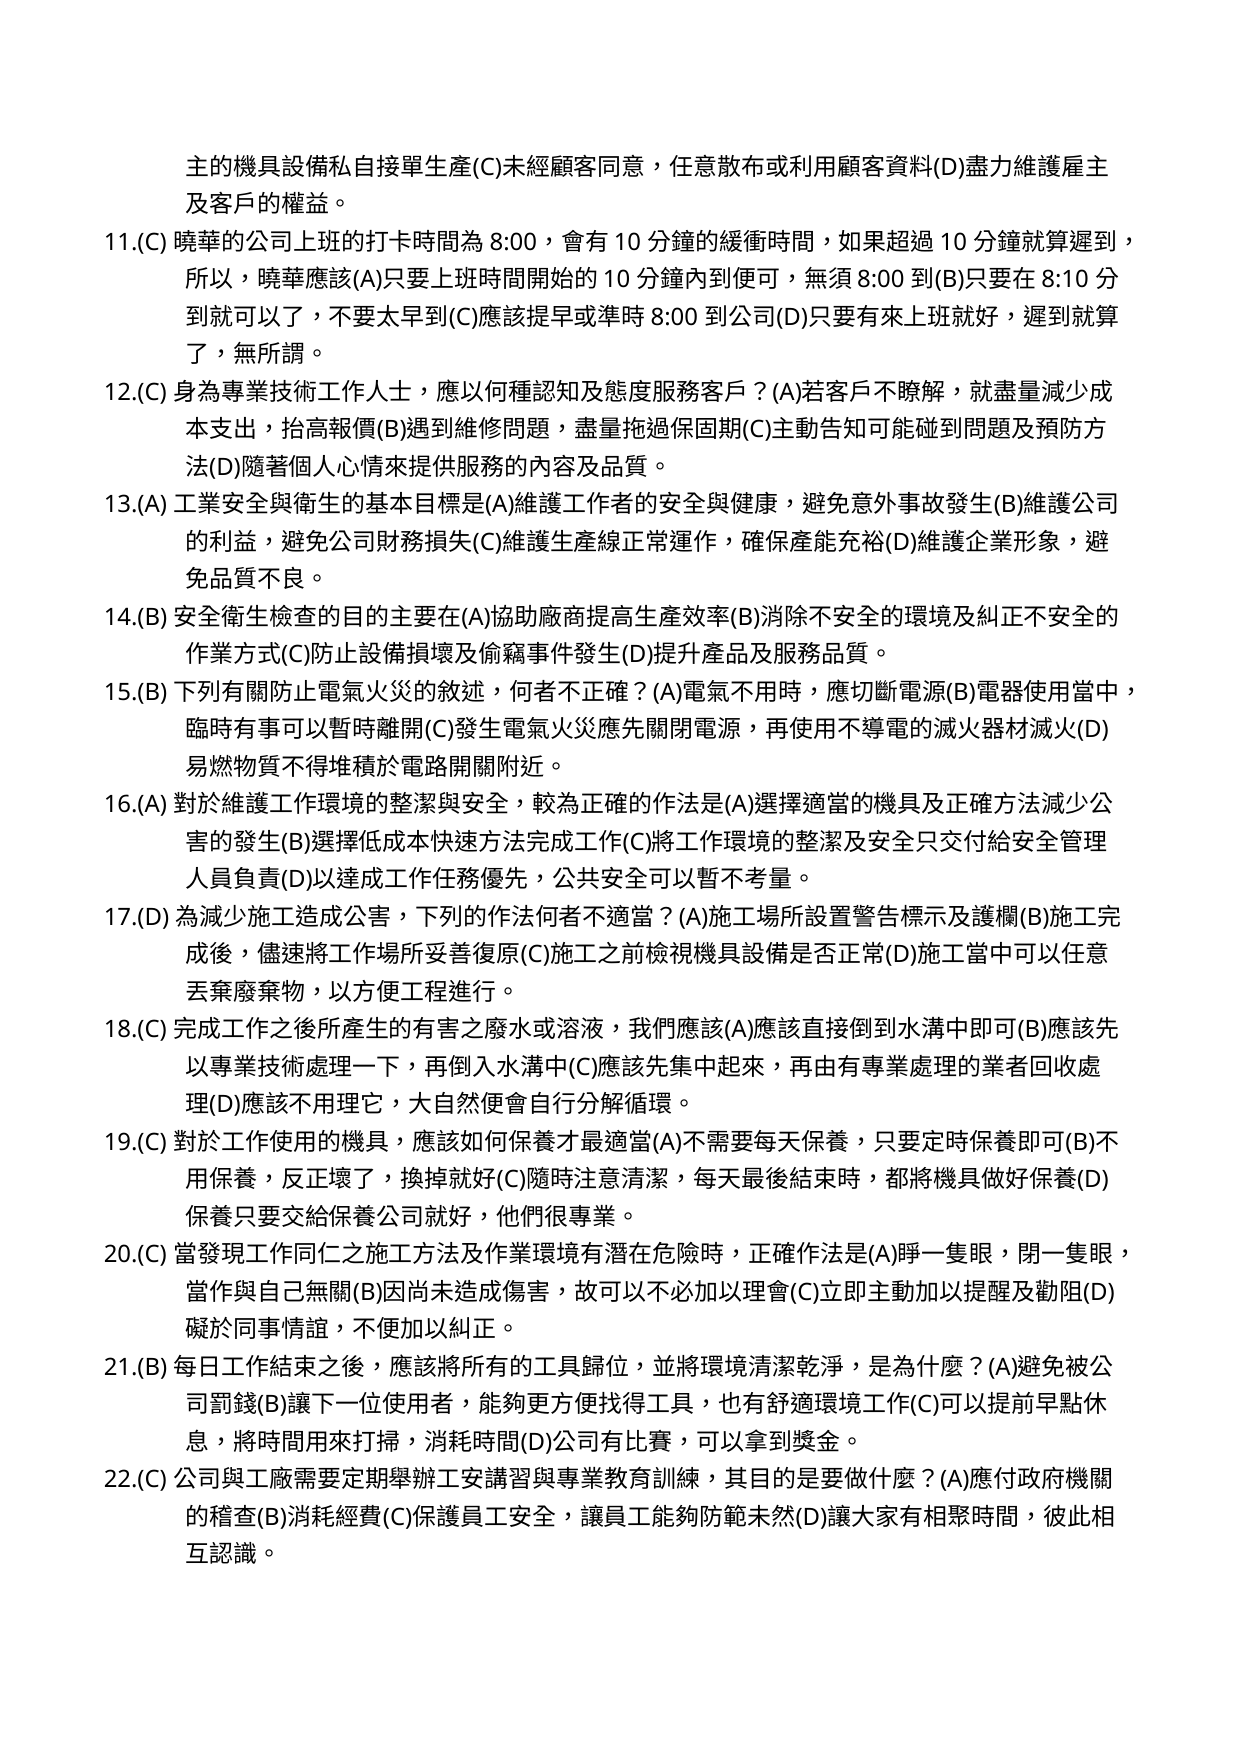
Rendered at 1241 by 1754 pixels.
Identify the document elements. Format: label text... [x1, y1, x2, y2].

text 22.(C) 公司與工廠需要定期舉辦工安講習與專業教育訓練，其目的是要做什麼？(A)應付政府機關的稽查(B)消耗經費(C)保護員工安全，讓員工能夠防範未然(D)讓大家有相聚時間，彼此相互認識。 [103, 1458, 1122, 1571]
text 18.(C) 完成工作之後所產生的有害之廢水或溶液，我們應該(A)應該直接倒到水溝中即可(B)應該先以專業技術處理一下，再倒入水溝中(C)應該先集中起來，再由有專業處理的業者回收處理(D)應該不用理它，大自然便會自行分解循環。 [103, 1008, 1122, 1121]
text 14.(B) 安全衛生檢查的目的主要在(A)協助廠商提高生產效率(B)消除不安全的環境及糾正不安全的作業方式(C)防止設備損壞及偷竊事件發生(D)提升產品及服務品質。 [103, 596, 1122, 671]
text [103, 146, 1122, 221]
text 13.(A) 工業安全與衛生的基本目標是(A)維護工作者的安全與健康，避免意外事故發生(B)維護公司的利益，避免公司財務損失(C)維護生產線正常運作，確保產能充裕(D)維護企業形象，避免品質不良。 [103, 483, 1122, 596]
text 17.(D) 為減少施工造成公害，下列的作法何者不適當？(A)施工場所設置警告標示及護欄(B)施工完成後，儘速將工作場所妥善復原(C)施工之前檢視機具設備是否正常(D)施工當中可以任意丟棄廢棄物，以方便工程進行。 [103, 896, 1122, 1008]
text 21.(B) 每日工作結束之後，應該將所有的工具歸位，並將環境清潔乾淨，是為什麼？(A)避免被公司罰錢(B)讓下一位使用者，能夠更方便找得工具，也有舒適環境工作(C)可以提前早點休息，將時間用來打掃，消耗時間(D)公司有比賽，可以拿到獎金。 [103, 1346, 1122, 1458]
text 16.(A) 對於維護工作環境的整潔與安全，較為正確的作法是(A)選擇適當的機具及正確方法減少公害的發生(B)選擇低成本快速方法完成工作(C)將工作環境的整潔及安全只交付給安全管理人員負責(D)以達成工作任務優先，公共安全可以暫不考量。 [103, 783, 1122, 896]
text 15.(B) 下列有關防止電氣火災的敘述，何者不正確？(A)電氣不用時，應切斷電源(B)電器使用當中，臨時有事可以暫時離開(C)發生電氣火災應先關閉電源，再使用不導電的滅火器材滅火(D)易燃物質不得堆積於電路開關附近。 [103, 671, 1122, 783]
text 11.(C) 曉華的公司上班的打卡時間為8:00，會有10 分鐘的緩衝時間，如果超過10 分鐘就算遲到，所以，曉華應該(A)只要上班時間開始的10 分鐘內到便可，無須8:00 到(B)只要在8:10 分到就可以了，不要太早到(C)應該提早或準時8:00 到公司(D)只要有來上班就好，遲到就算了，無所謂。 [103, 221, 1122, 371]
text 19.(C) 對於工作使用的機具，應該如何保養才最適當(A)不需要每天保養，只要定時保養即可(B)不用保養，反正壞了，換掉就好(C)隨時注意清潔，每天最後結束時，都將機具做好保養(D)保養只要交給保養公司就好，他們很專業。 [103, 1121, 1122, 1233]
text 12.(C) 身為專業技術工作人士，應以何種認知及態度服務客戶？(A)若客戶不瞭解，就盡量減少成本支出，抬高報價(B)遇到維修問題，盡量拖過保固期(C)主動告知可能碰到問題及預防方法(D)隨著個人心情來提供服務的內容及品質。 [103, 371, 1122, 483]
text 20.(C) 當發現工作同仁之施工方法及作業環境有潛在危險時，正確作法是(A)睜一隻眼，閉一隻眼，當作與自己無關(B)因尚未造成傷害，故可以不必加以理會(C)立即主動加以提醒及勸阻(D)礙於同事情誼，不便加以糾正。 [103, 1233, 1122, 1346]
